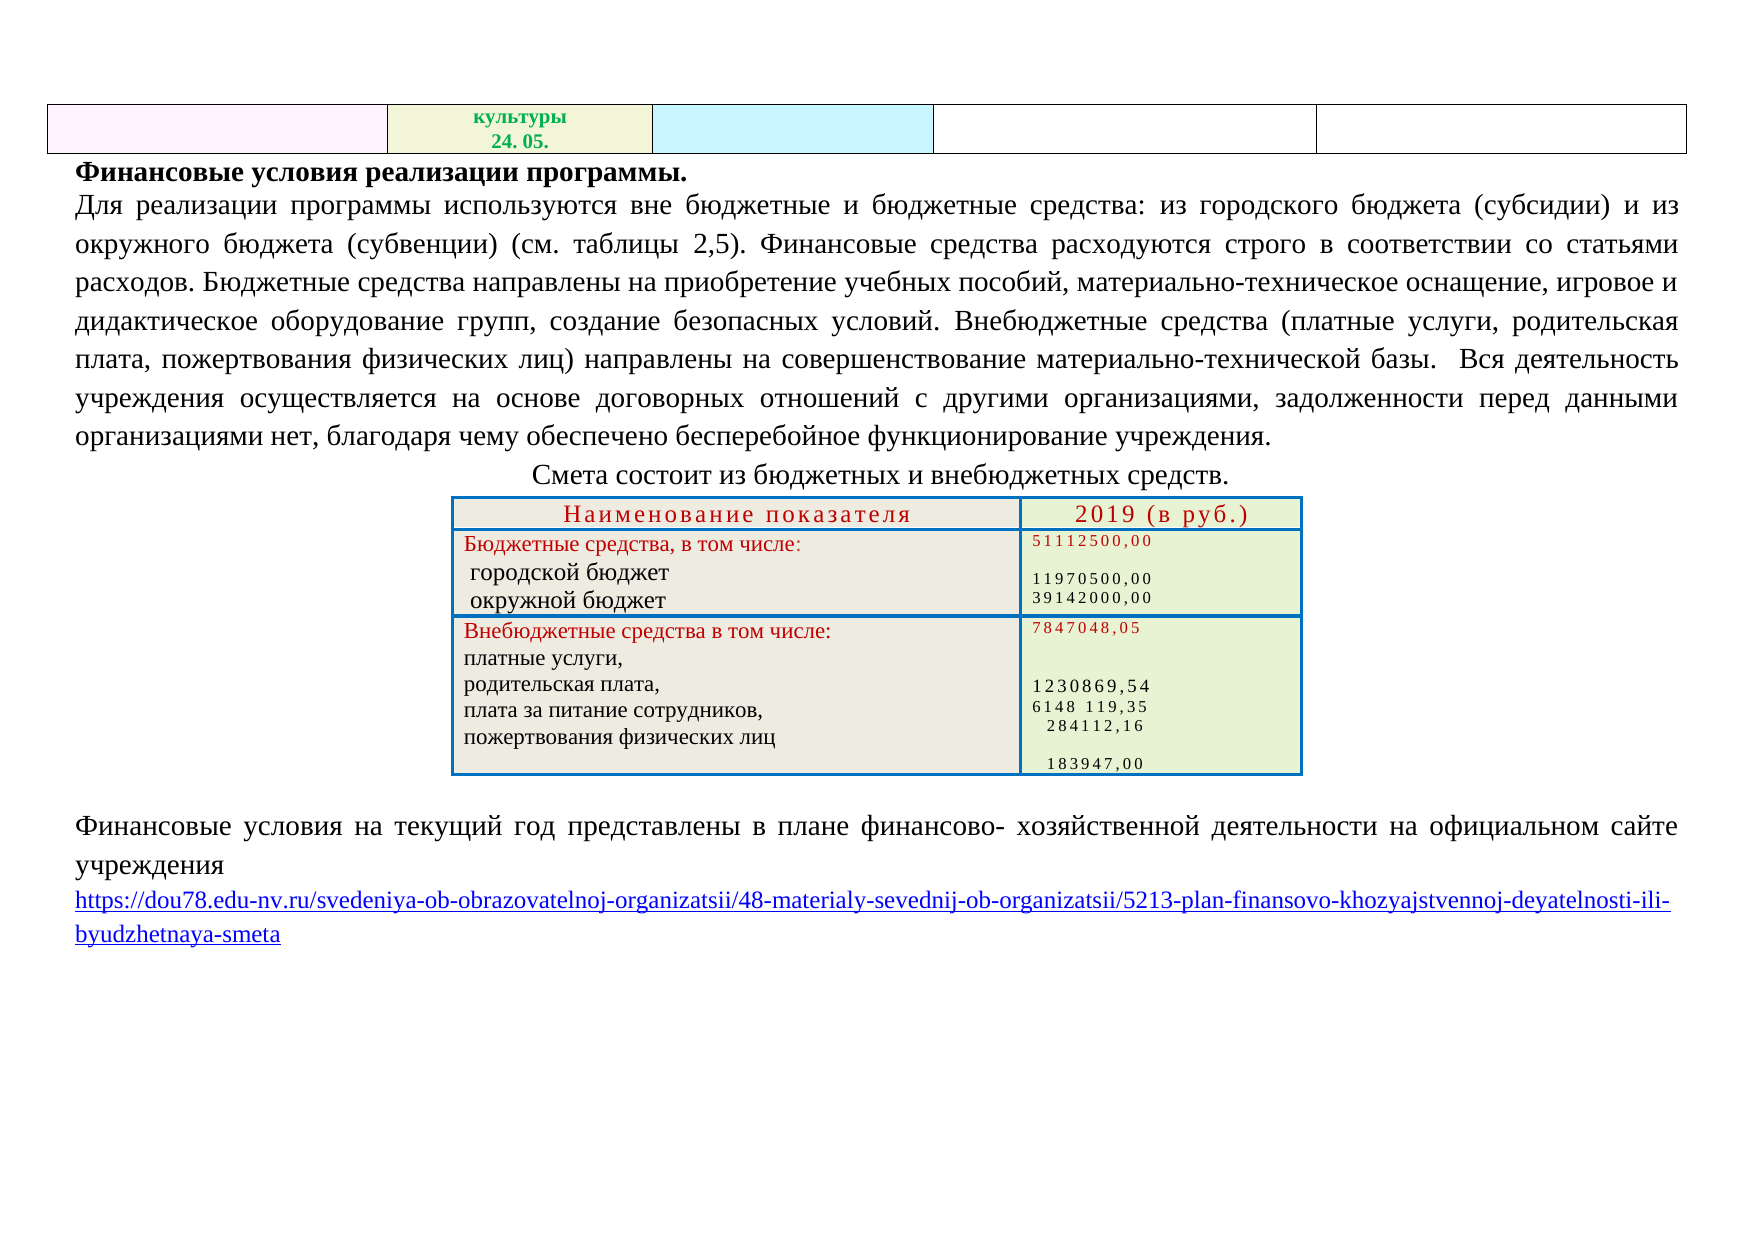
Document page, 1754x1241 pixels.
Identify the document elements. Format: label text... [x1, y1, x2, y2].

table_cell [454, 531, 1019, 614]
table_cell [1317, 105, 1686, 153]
text Финансовые условия на текущий год представлены в плане финансово- хозяйственной деятельности на официальном сайте учреждения [75, 808, 1679, 881]
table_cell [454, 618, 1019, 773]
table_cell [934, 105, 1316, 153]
text Смета состоит из бюджетных и внебюджетных средств. [75, 457, 1679, 491]
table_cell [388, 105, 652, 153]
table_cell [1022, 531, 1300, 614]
text Для реализации программы используются вне бюджетные и бюджетные средства: из городского бюджета (субсидии) и из окружного бюджета (субвенции) (см. таблицы 2,5). Финансовые средства расходуются строго в соответствии со статьями расходов. Бюджетные средства направлены на приобретение учебных пособий, материально-техническое оснащение, игровое и дидактическое оборудование групп, создание безопасных условий. Внебюджетные средства (платные услуги, родительская плата, пожертвования физических лиц) направлены на совершенствование материально-технической базы. Вся деятельность учреждения осуществляется на основе договорных отношений с другими организациями, задолженности перед данными организациями нет, благодаря чему обеспечено бесперебойное функционирование учреждения. [75, 187, 1679, 452]
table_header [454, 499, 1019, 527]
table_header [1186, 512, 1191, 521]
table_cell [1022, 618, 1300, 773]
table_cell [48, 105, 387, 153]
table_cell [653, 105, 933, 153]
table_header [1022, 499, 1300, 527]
text Финансовые условия реализации программы. [75, 154, 1649, 187]
text https://dou78.edu-nv.ru/svedeniya-ob-obrazovatelnoj-organizatsii/48-materialy-sevednij-ob-organizatsii/5213-plan-finansovo-khozyajstvennoj-deyatelnosti-ili-byudzhetnaya-smeta [75, 886, 1679, 947]
